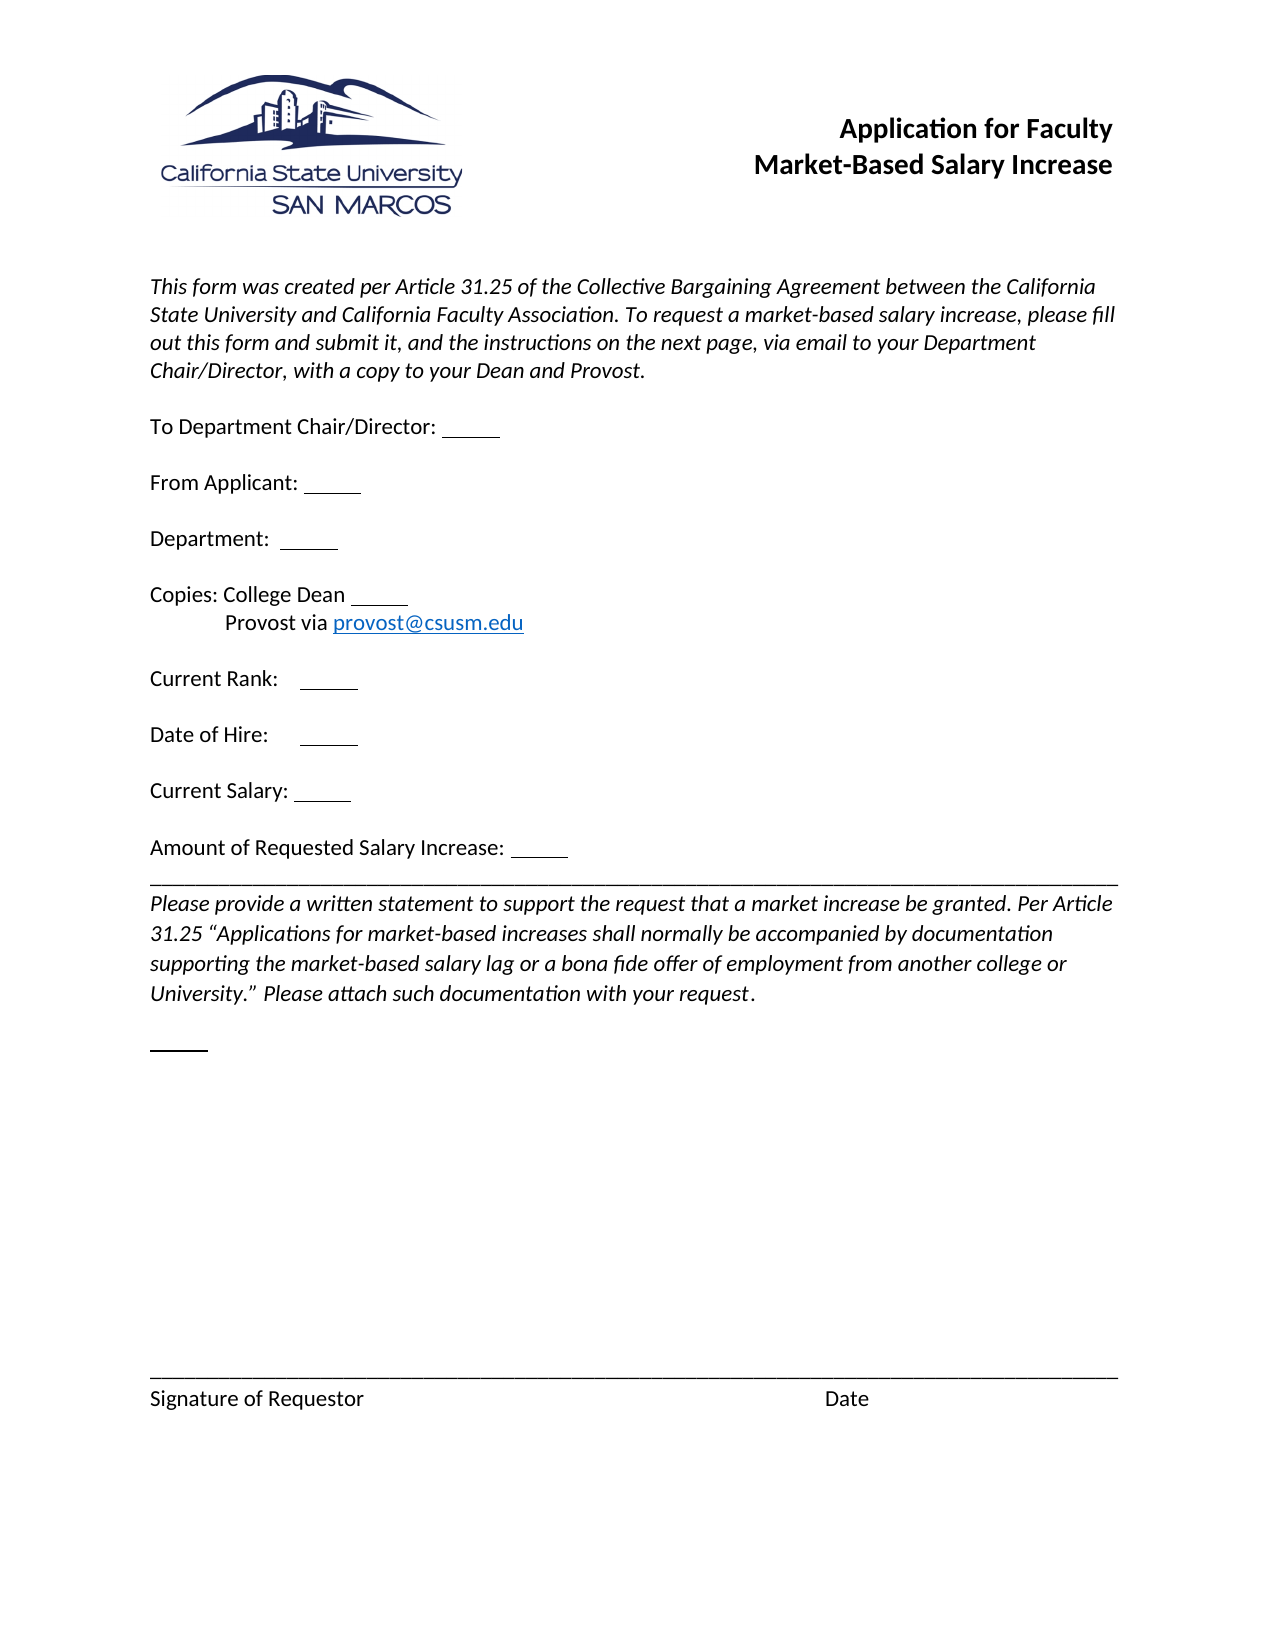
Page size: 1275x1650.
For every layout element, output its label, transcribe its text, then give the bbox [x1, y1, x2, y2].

text From Applicant: [150, 468, 1125, 496]
picture [161, 75, 463, 217]
text Date of Hire: [150, 721, 1125, 749]
text _____________________________________________________________________________________ Signature of Requestor Date [150, 1354, 1125, 1413]
text Amount of Requested Salary Increase: _____________________________________________________________________________________ [150, 833, 1125, 889]
text To Department Chair/Director: [150, 412, 1125, 440]
text Provost via provost@csusm.edu [150, 608, 1125, 637]
text Current Salary: [150, 777, 1125, 805]
text Current Rank: [150, 664, 1125, 693]
text This form was created per Article 31.25 of the Collective Bargaining Agreement between the California State University and California Faculty Association. To request a market-based salary increase, please fill out this form and submit it, and the instructions on the next page, via email to your Department Chair/Director, with a copy to your Dean and Provost. [150, 272, 1125, 384]
text Please provide a written statement to support the request that a market increase be granted. Per Article 31.25 “Applications for market-based increases shall normally be accompanied by documentation supporting the market-based salary lag or a bona fide offer of employment from another college or University.” Please attach such documentation with your request. [150, 889, 1125, 1007]
text Copies: College Dean [150, 581, 1125, 608]
text Department: [150, 524, 1125, 552]
